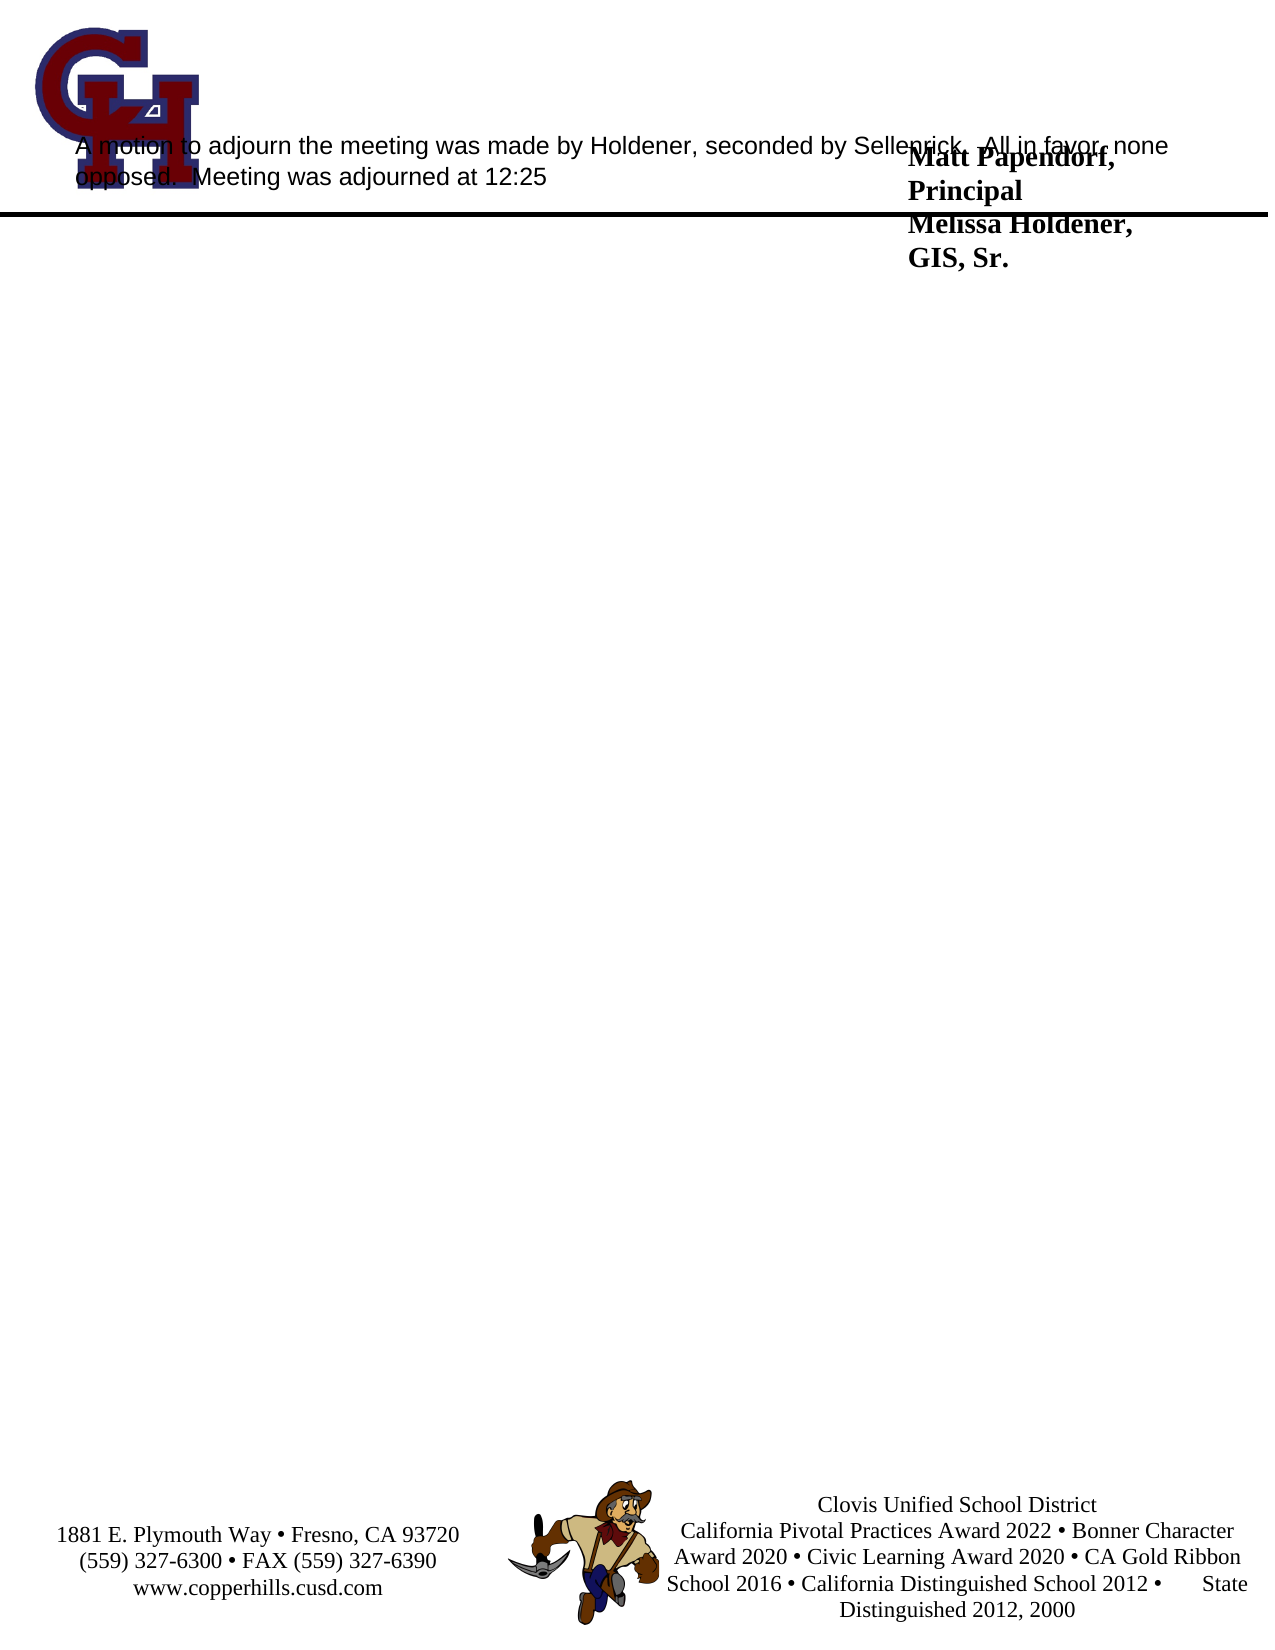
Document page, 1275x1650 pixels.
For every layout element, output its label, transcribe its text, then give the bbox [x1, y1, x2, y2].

text A motion to adjourn the meeting was made by Holdener, seconded by Sellenrick. All in favor, none opposed. Meeting was adjourned at 12:25 [75, 131, 1200, 191]
picture [507, 1480, 660, 1625]
picture [19, 26, 229, 202]
